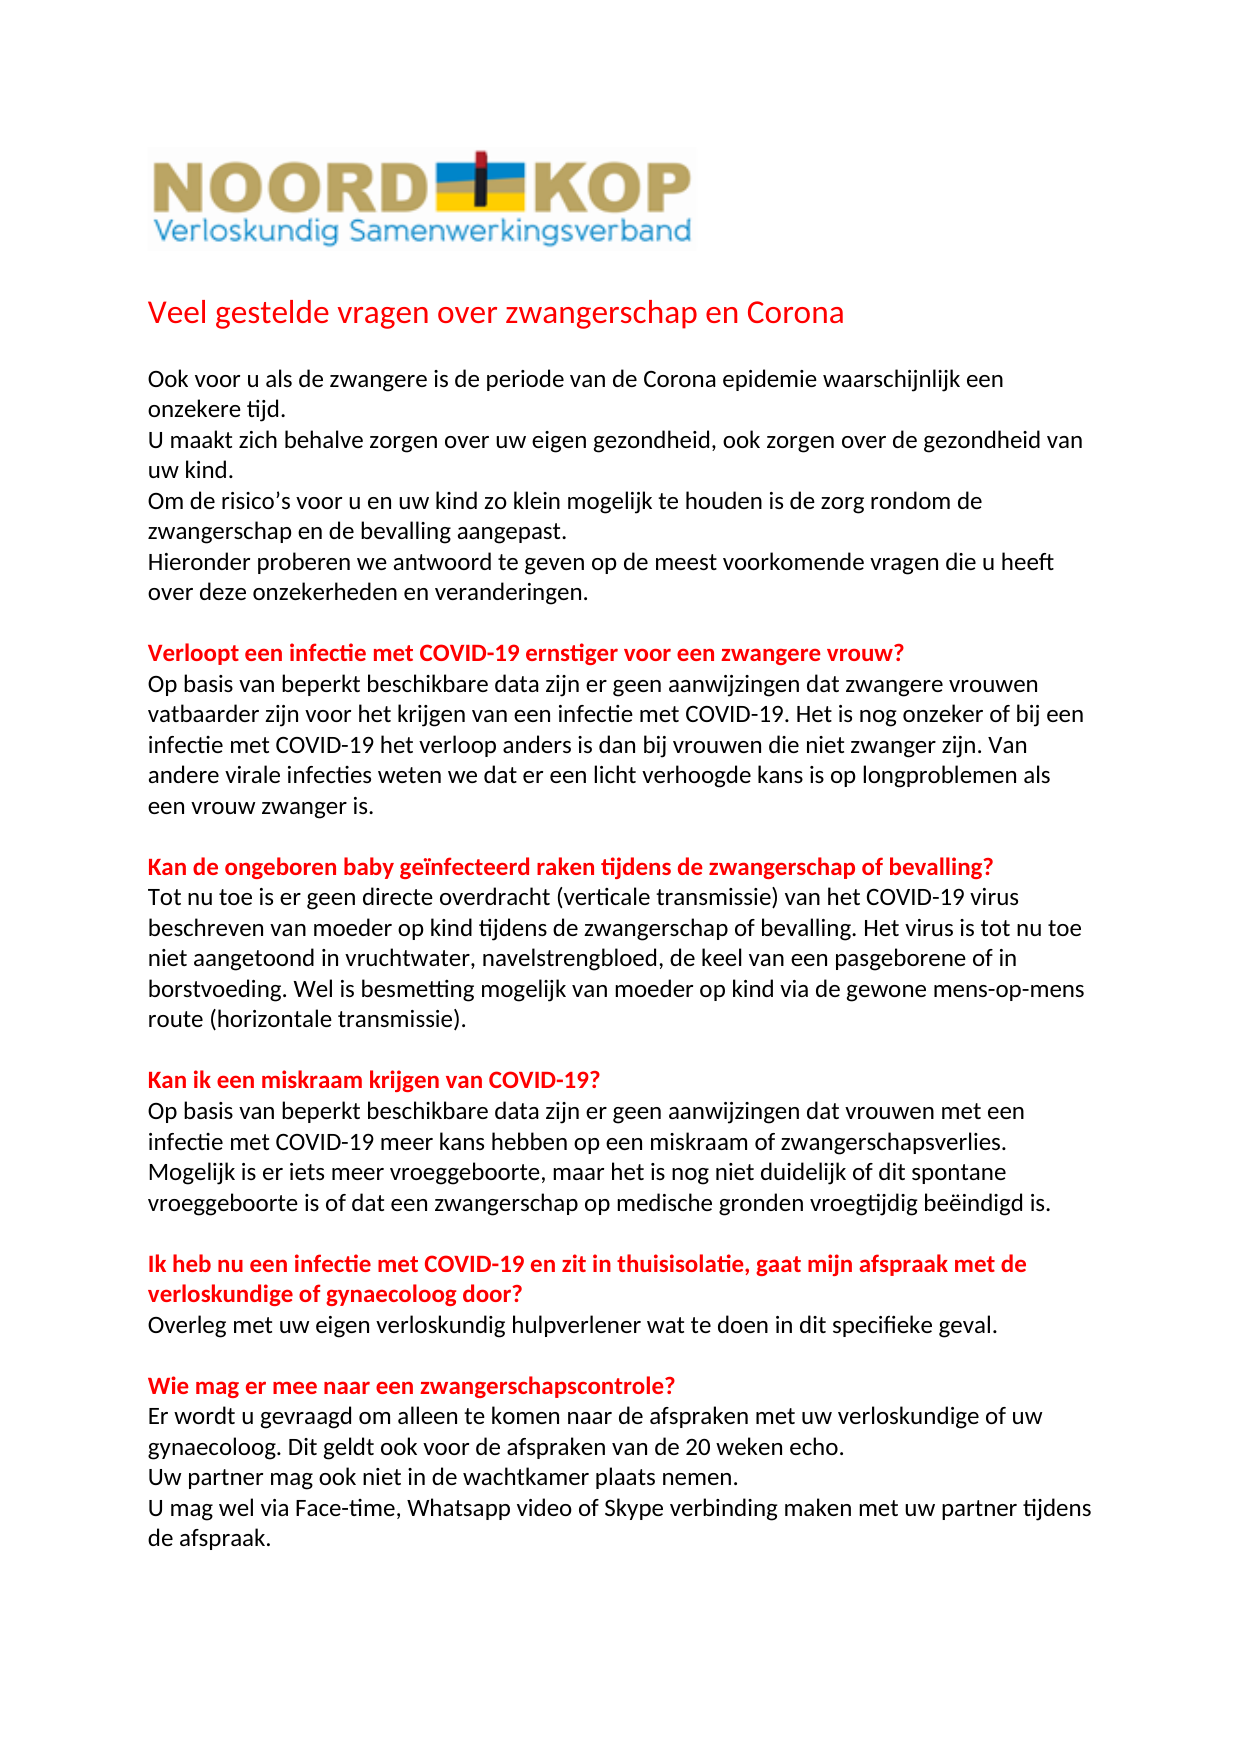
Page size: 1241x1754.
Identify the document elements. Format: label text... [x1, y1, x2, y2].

text Tot nu toe is er geen directe overdracht (verticale transmissie) van het COVID-19 virus beschreven van moeder op kind tijdens de zwangerschap of bevalling. Het virus is tot nu toe niet aangetoond in vruchtwater, navelstrengbloed, de keel van een pasgeborene of in borstvoeding. Wel is besmetting mogelijk van moeder op kind via de gewone mens-op-mens route (horizontale transmissie). [148, 882, 1093, 1034]
text Uw partner mag ook niet in de wachtkamer plaats nemen. [148, 1461, 1093, 1492]
text Veel gestelde vragen over zwangerschap en Corona [148, 291, 1093, 332]
text Hieronder proberen we antwoord te geven op de meest voorkomende vragen die u heeft over deze onzekerheden en veranderingen. [148, 546, 1093, 607]
text U maakt zich behalve zorgen over uw eigen gezondheid, ook zorgen over de gezondheid van uw kind. [148, 424, 1093, 485]
text Om de risico’s voor u en uw kind zo klein mogelijk te houden is de zorg rondom de zwangerschap en de bevalling aangepast. [148, 485, 1093, 546]
text Op basis van beperkt beschikbare data zijn er geen aanwijzingen dat vrouwen met een infectie met COVID-19 meer kans hebben op een miskraam of zwangerschapsverlies. Mogelijk is er iets meer vroeggeboorte, maar het is nog niet duidelijk of dit spontane vroeggeboorte is of dat een zwangerschap op medische gronden vroegtijdig beëindigd is. [148, 1095, 1093, 1217]
text Wie mag er mee naar een zwangerschapscontrole? [148, 1370, 1093, 1400]
text Ook voor u als de zwangere is de periode van de Corona epidemie waarschijnlijk een onzekere tijd. [148, 363, 1093, 424]
text U mag wel via Face-time, Whatsapp video of Skype verbinding maken met uw partner tijdens de afspraak. [148, 1492, 1093, 1553]
text Kan ik een miskraam krijgen van COVID-19? [148, 1065, 1093, 1095]
text Verloopt een infectie met COVID-19 ernstiger voor een zwangere vrouw? [148, 637, 1093, 668]
text Er wordt u gevraagd om alleen te komen naar de afspraken met uw verloskundige of uw gynaecoloog. Dit geldt ook voor de afspraken van de 20 weken echo. [148, 1400, 1093, 1461]
text Kan de ongeboren baby geïnfecteerd raken tijdens de zwangerschap of bevalling? [148, 851, 1093, 882]
text Op basis van beperkt beschikbare data zijn er geen aanwijzingen dat zwangere vrouwen vatbaarder zijn voor het krijgen van een infectie met COVID-19. Het is nog onzeker of bij een infectie met COVID-19 het verloop anders is dan bij vrouwen die niet zwanger zijn. Van andere virale infecties weten we dat er een licht verhoogde kans is op longproblemen als een vrouw zwanger is. [148, 668, 1093, 821]
picture [147, 147, 698, 251]
text Overleg met uw eigen verloskundig hulpverlener wat te doen in dit specifieke geval. [148, 1309, 1093, 1339]
text Ik heb nu een infectie met COVID-19 en zit in thuisisolatie, gaat mijn afspraak met de verloskundige of gynaecoloog door? [148, 1248, 1093, 1309]
